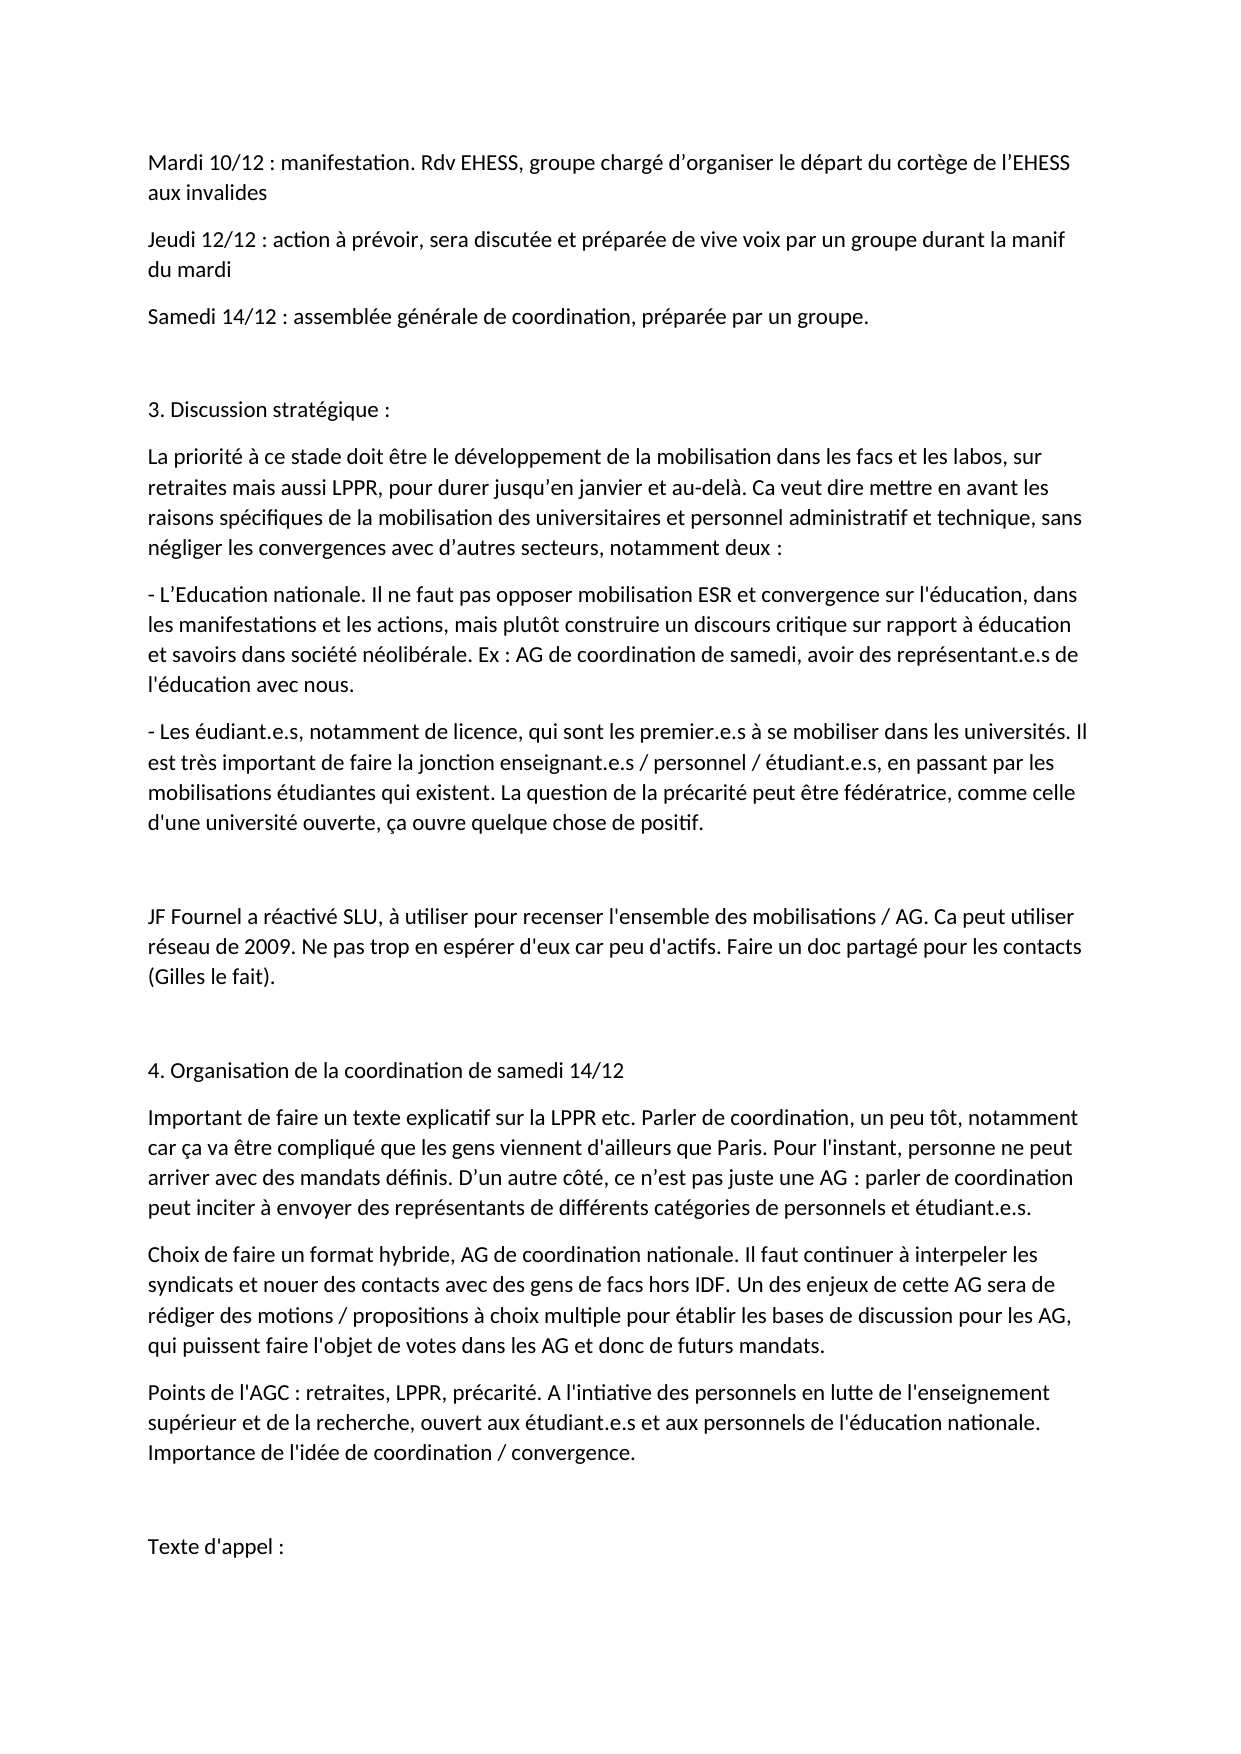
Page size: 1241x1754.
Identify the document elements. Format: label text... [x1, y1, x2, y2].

text Points de l'AGC : retraites, LPPR, précarité. A l'intiative des personnels en lutte de l'enseignement supérieur et de la recherche, ouvert aux étudiant.e.s et aux personnels de l'éducation nationale. Importance de l'idée de coordination / convergence. [148, 1378, 1093, 1466]
text Choix de faire un format hybride, AG de coordination nationale. Il faut continuer à interpeler les syndicats et nouer des contacts avec des gens de facs hors IDF. Un des enjeux de cette AG sera de rédiger des motions / propositions à choix multiple pour établir les bases de discussion pour les AG, qui puissent faire l'objet de votes dans les AG et donc de futurs mandats. [148, 1240, 1093, 1359]
text - L’Education nationale. Il ne faut pas opposer mobilisation ESR et convergence sur l'éducation, dans les manifestations et les actions, mais plutôt construire un discours critique sur rapport à éducation et savoirs dans société néolibérale. Ex : AG de coordination de samedi, avoir des représentant.e.s de l'éducation avec nous. [148, 580, 1093, 698]
text JF Fournel a réactivé SLU, à utiliser pour recenser l'ensemble des mobilisations / AG. Ca peut utiliser réseau de 2009. Ne pas trop en espérer d'eux car peu d'actifs. Faire un doc partagé pour les contacts (Gilles le fait). [148, 902, 1093, 990]
text La priorité à ce stade doit être le développement de la mobilisation dans les facs et les labos, sur retraites mais aussi LPPR, pour durer jusqu’en janvier et au-delà. Ca veut dire mettre en avant les raisons spécifiques de la mobilisation des universitaires et personnel administratif et technique, sans négliger les convergences avec d’autres secteurs, notamment deux : [148, 442, 1093, 561]
text Important de faire un texte explicatif sur la LPPR etc. Parler de coordination, un peu tôt, notamment car ça va être compliqué que les gens viennent d'ailleurs que Paris. Pour l'instant, personne ne peut arriver avec des mandats définis. D’un autre côté, ce n’est pas juste une AG : parler de coordination peut inciter à envoyer des représentants de différents catégories de personnels et étudiant.e.s. [148, 1103, 1093, 1221]
text Jeudi 12/12 : action à prévoir, sera discutée et préparée de vive voix par un groupe durant la manif du mardi [148, 225, 1093, 283]
text 3. Discussion stratégique : [148, 396, 1093, 423]
text Texte d'appel : [148, 1532, 1093, 1560]
text Mardi 10/12 : manifestation. Rdv EHESS, groupe chargé d’organiser le départ du cortège de l’EHESS aux invalides [148, 148, 1093, 206]
text - Les éudiant.e.s, notamment de licence, qui sont les premier.e.s à se mobiliser dans les universités. Il est très important de faire la jonction enseignant.e.s / personnel / étudiant.e.s, en passant par les mobilisations étudiantes qui existent. La question de la précarité peut être fédératrice, comme celle d'une université ouverte, ça ouvre quelque chose de positif. [148, 717, 1093, 836]
text Samedi 14/12 : assemblée générale de coordination, préparée par un groupe. [148, 302, 1093, 330]
text 4. Organisation de la coordination de samedi 14/12 [148, 1056, 1093, 1084]
